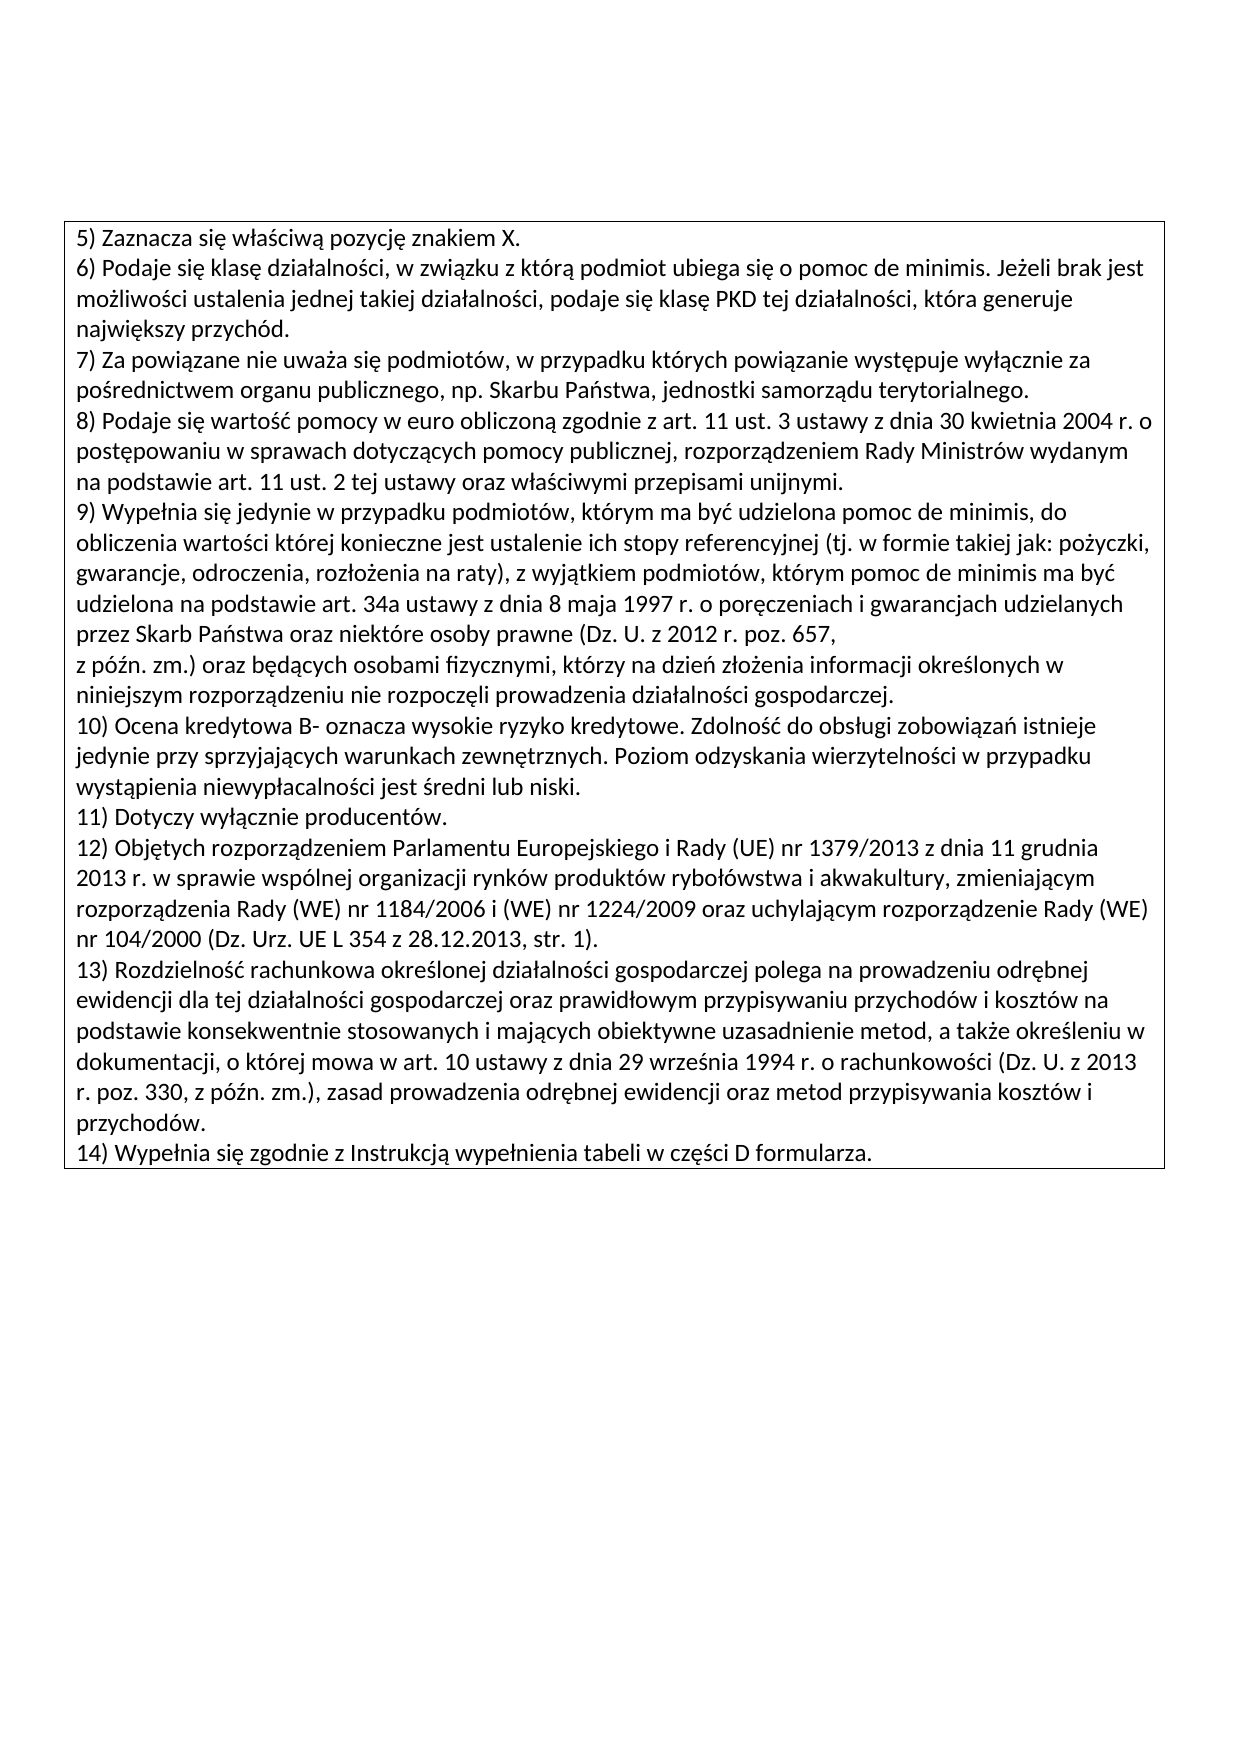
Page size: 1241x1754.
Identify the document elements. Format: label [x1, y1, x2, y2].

table_cell [65, 222, 1164, 1168]
